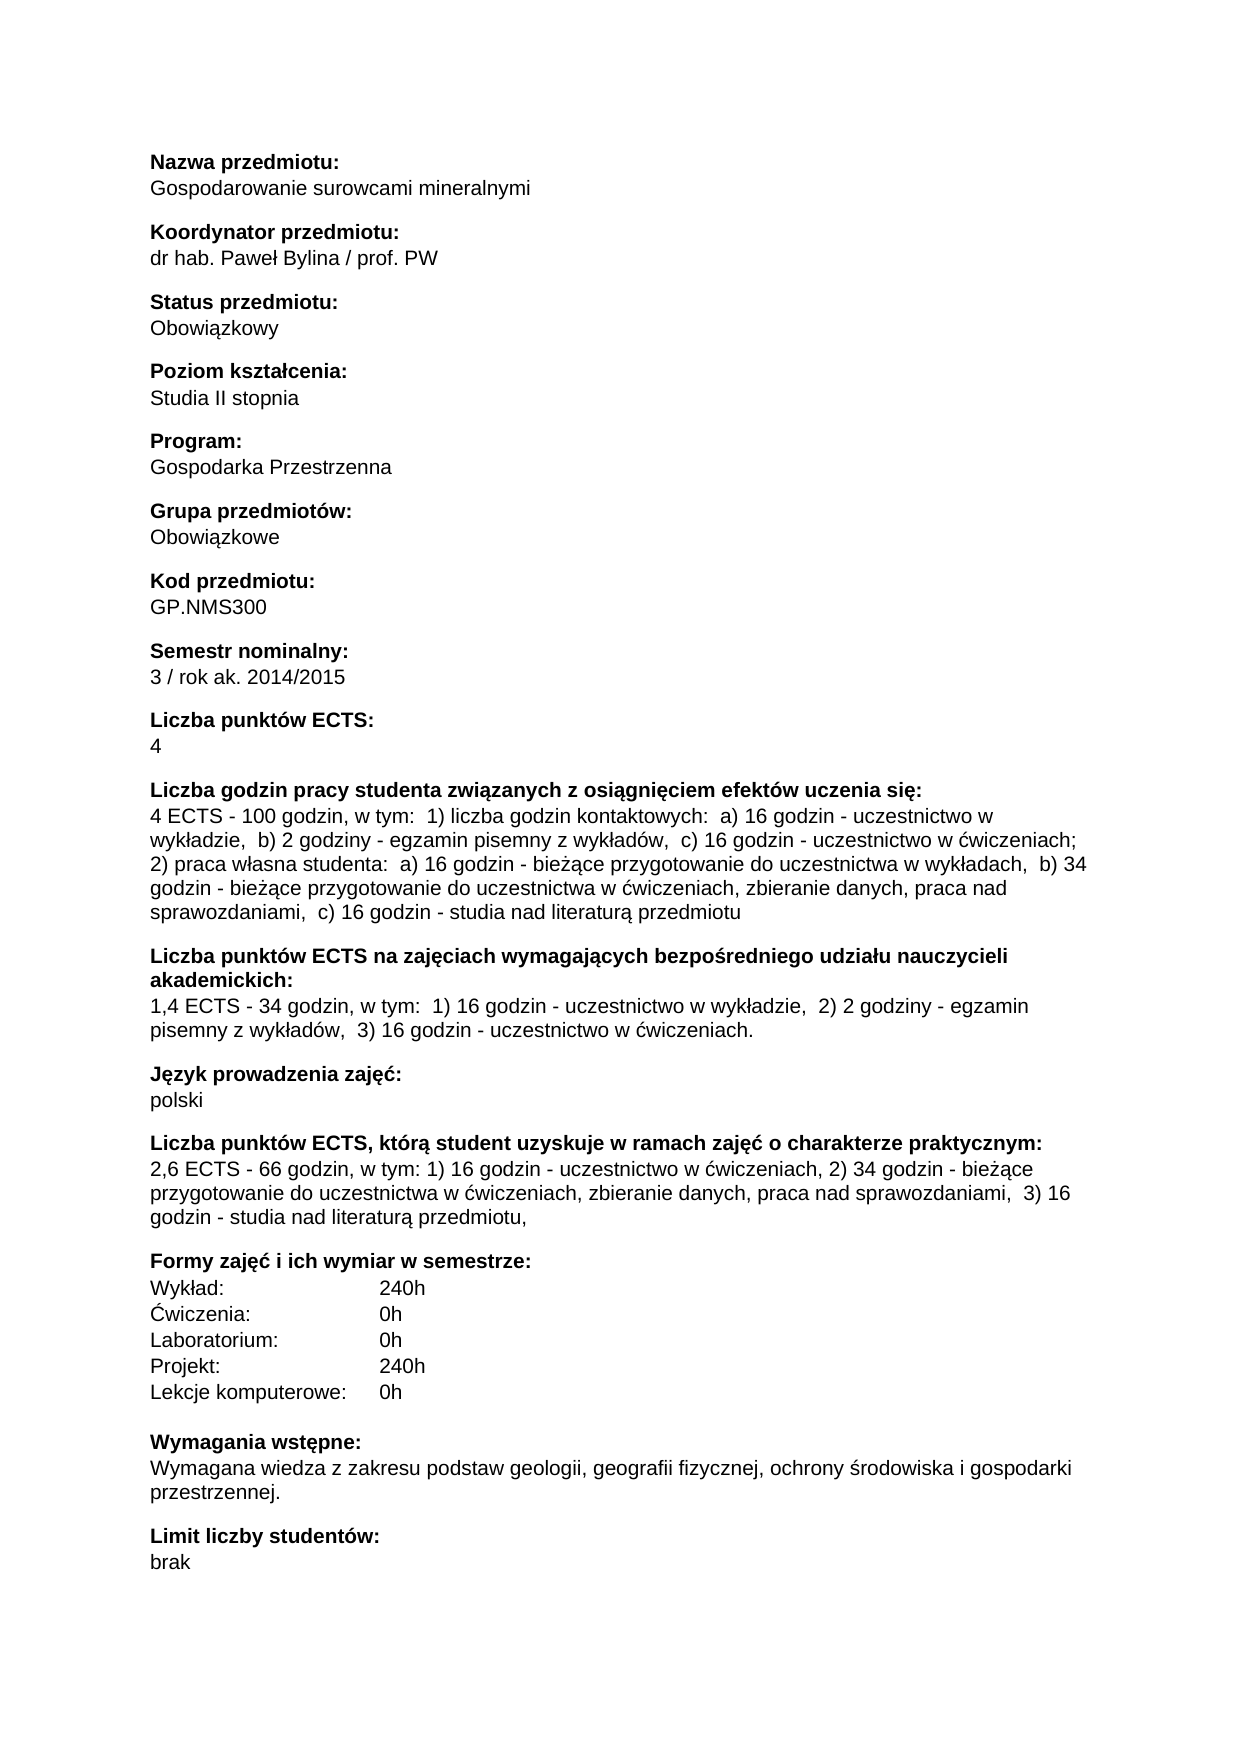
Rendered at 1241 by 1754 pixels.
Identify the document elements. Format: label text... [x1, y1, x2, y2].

table_cell 0h [369, 1326, 597, 1352]
text Gospodarka Przestrzenna [150, 455, 1090, 479]
text GP.NMS300 [150, 595, 1090, 619]
text Wymagania wstępne: [150, 1430, 1090, 1454]
text 2,6 ECTS - 66 godzin, w tym: 1) 16 godzin - uczestnictwo w ćwiczeniach, 2) 34 godzin - bieżące przygotowanie do uczestnictwa w ćwiczeniach, zbieranie danych, praca nad sprawozdaniami, 3) 16 godzin - studia nad literaturą przedmiotu, [150, 1157, 1090, 1229]
text Studia II stopnia [150, 385, 1090, 409]
table_cell Lekcje komputerowe: [140, 1380, 367, 1404]
text 3 / rok ak. 2014/2015 [150, 664, 1090, 688]
table_cell 0h [369, 1378, 597, 1404]
text 4 ECTS - 100 godzin, w tym: 1) liczba godzin kontaktowych: a) 16 godzin - uczestnictwo w wykładzie, b) 2 godziny - egzamin pisemny z wykładów, c) 16 godzin - uczestnictwo w ćwiczeniach; 2) praca własna studenta: a) 16 godzin - bieżące przygotowanie do uczestnictwa w wykładach, b) 34 godzin - bieżące przygotowanie do uczestnictwa w ćwiczeniach, zbieranie danych, praca nad sprawozdaniami, c) 16 godzin - studia nad literaturą przedmiotu [150, 804, 1090, 924]
text Program: [150, 429, 1090, 453]
text Grupa przedmiotów: [150, 499, 1090, 523]
table_cell 240h [369, 1352, 597, 1378]
text Wymagana wiedza z zakresu podstaw geologii, geografii fizycznej, ochrony środowiska i gospodarki przestrzennej. [150, 1456, 1090, 1504]
text brak [150, 1549, 1090, 1573]
table_cell Laboratorium: [140, 1328, 367, 1352]
text 1,4 ECTS - 34 godzin, w tym: 1) 16 godzin - uczestnictwo w wykładzie, 2) 2 godziny - egzamin pisemny z wykładów, 3) 16 godzin - uczestnictwo w ćwiczeniach. [150, 994, 1090, 1042]
text dr hab. Paweł Bylina / prof. PW [150, 246, 1090, 270]
text Obowiązkowy [150, 316, 1090, 339]
text Formy zajęć i ich wymiar w semestrze: [150, 1249, 1090, 1273]
text Poziom kształcenia: [150, 359, 1090, 383]
text Obowiązkowe [150, 525, 1090, 549]
text Gospodarowanie surowcami mineralnymi [150, 176, 1090, 200]
text Język prowadzenia zajęć: [150, 1061, 1090, 1085]
text polski [150, 1087, 1090, 1111]
text Status przedmiotu: [150, 289, 1090, 313]
table_header Wykład: [140, 1276, 367, 1300]
text Semestr nominalny: [150, 638, 1090, 662]
text Nazwa przedmiotu: [150, 150, 1090, 174]
table_cell Projekt: [140, 1354, 367, 1378]
text Koordynator przedmiotu: [150, 220, 1090, 244]
table_header 240h [369, 1276, 597, 1300]
text Limit liczby studentów: [150, 1523, 1090, 1547]
text Liczba punktów ECTS na zajęciach wymagających bezpośredniego udziału nauczycieli akademickich: [150, 944, 1090, 992]
table_cell Ćwiczenia: [140, 1302, 367, 1326]
text Liczba punktów ECTS, którą student uzyskuje w ramach zajęć o charakterze praktycznym: [150, 1131, 1090, 1155]
text 4 [150, 734, 1090, 758]
table_cell 0h [369, 1300, 597, 1326]
text Liczba godzin pracy studenta związanych z osiągnięciem efektów uczenia się: [150, 778, 1090, 802]
text Liczba punktów ECTS: [150, 708, 1090, 732]
text Kod przedmiotu: [150, 569, 1090, 593]
